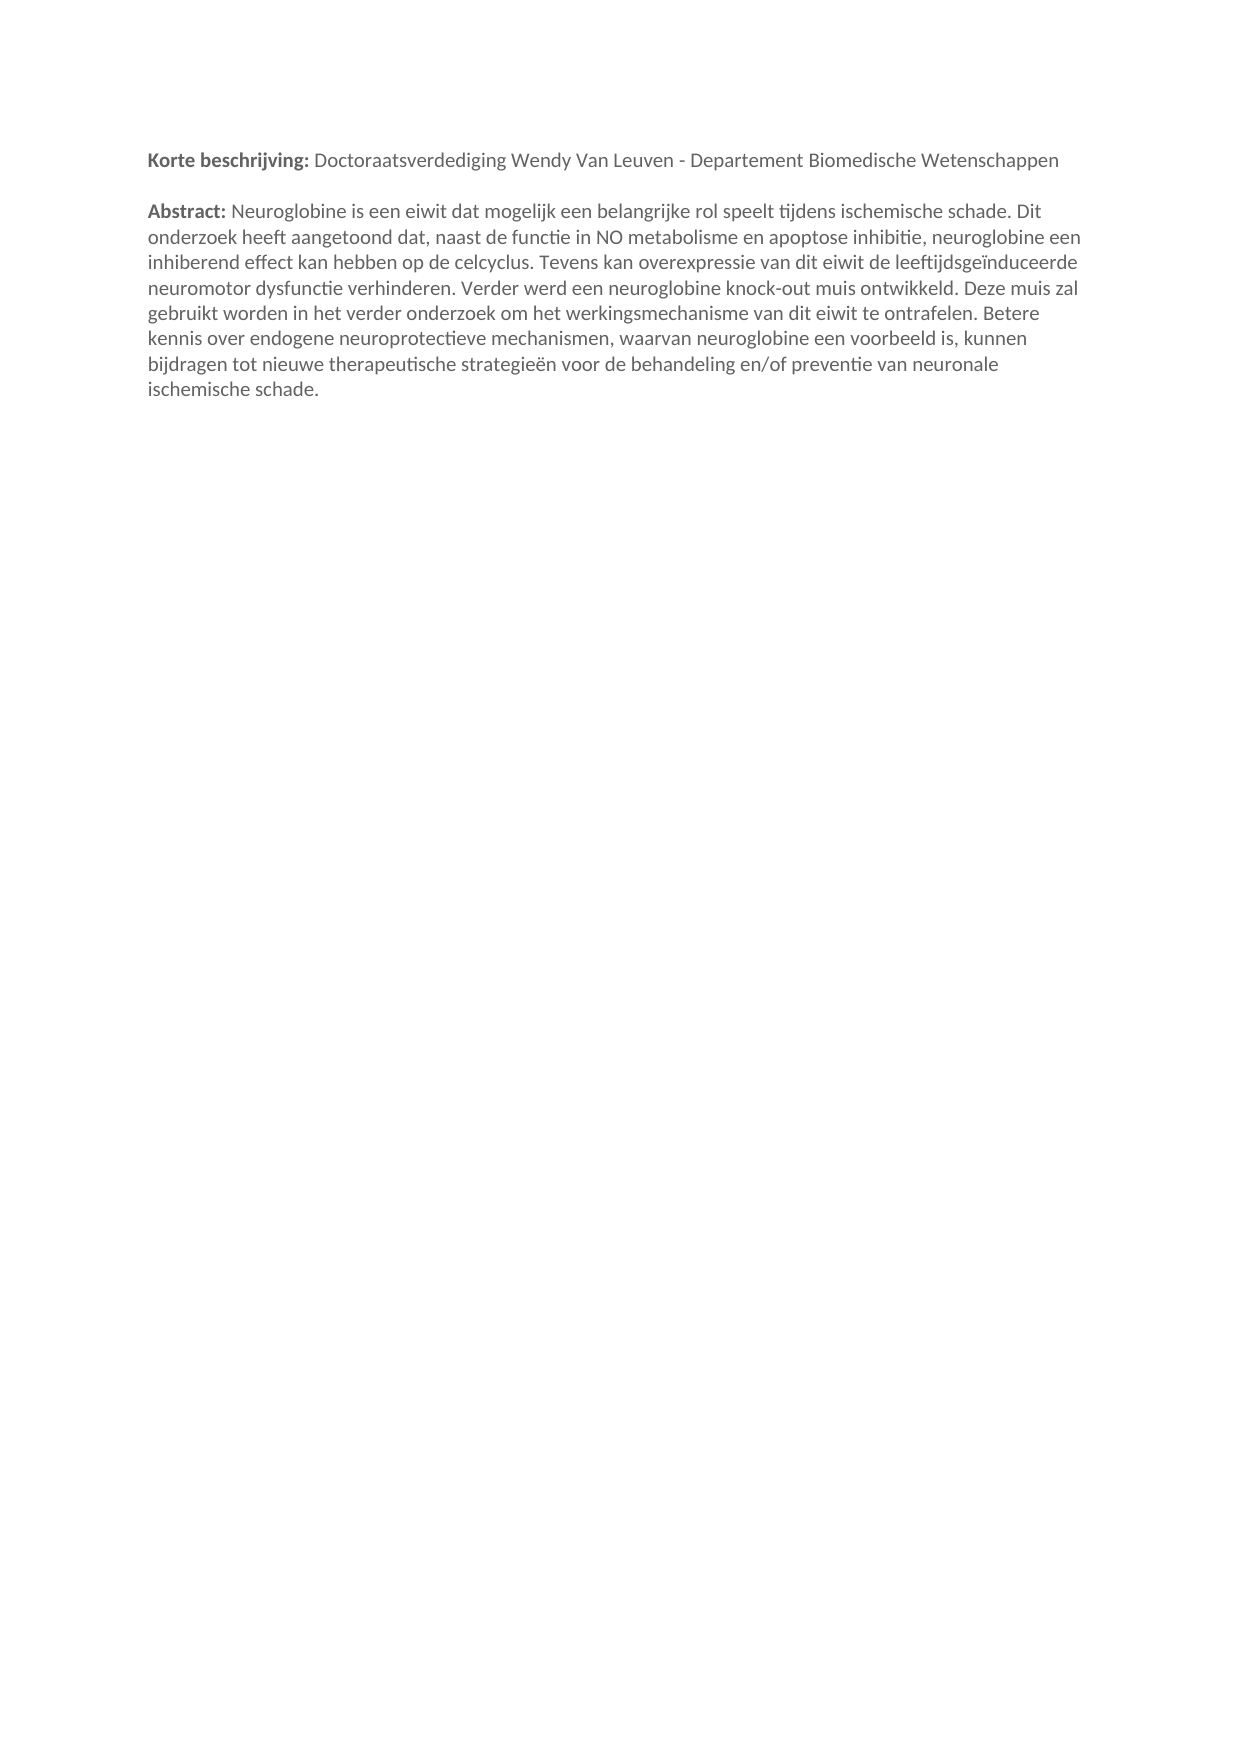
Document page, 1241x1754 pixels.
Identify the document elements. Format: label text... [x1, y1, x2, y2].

text Korte beschrijving: Doctoraatsverdediging Wendy Van Leuven - Departement Biomedische Wetenschappen Abstract: Neuroglobine is een eiwit dat mogelijk een belangrijke rol speelt tijdens ischemische schade. Dit onderzoek heeft aangetoond dat, naast de functie in NO metabolisme en apoptose inhibitie, neuroglobine een inhiberend effect kan hebben op de celcyclus. Tevens kan overexpressie van dit eiwit de leeftijdsgeïnduceerde neuromotor dysfunctie verhinderen. Verder werd een neuroglobine knock-out muis ontwikkeld. Deze muis zal gebruikt worden in het verder onderzoek om het werkingsmechanisme van dit eiwit te ontrafelen. Betere kennis over endogene neuroprotectieve mechanismen, waarvan neuroglobine een voorbeeld is, kunnen bijdragen tot nieuwe therapeutische strategieën voor de behandeling en/of preventie van neuronale ischemische schade. [148, 148, 1093, 402]
